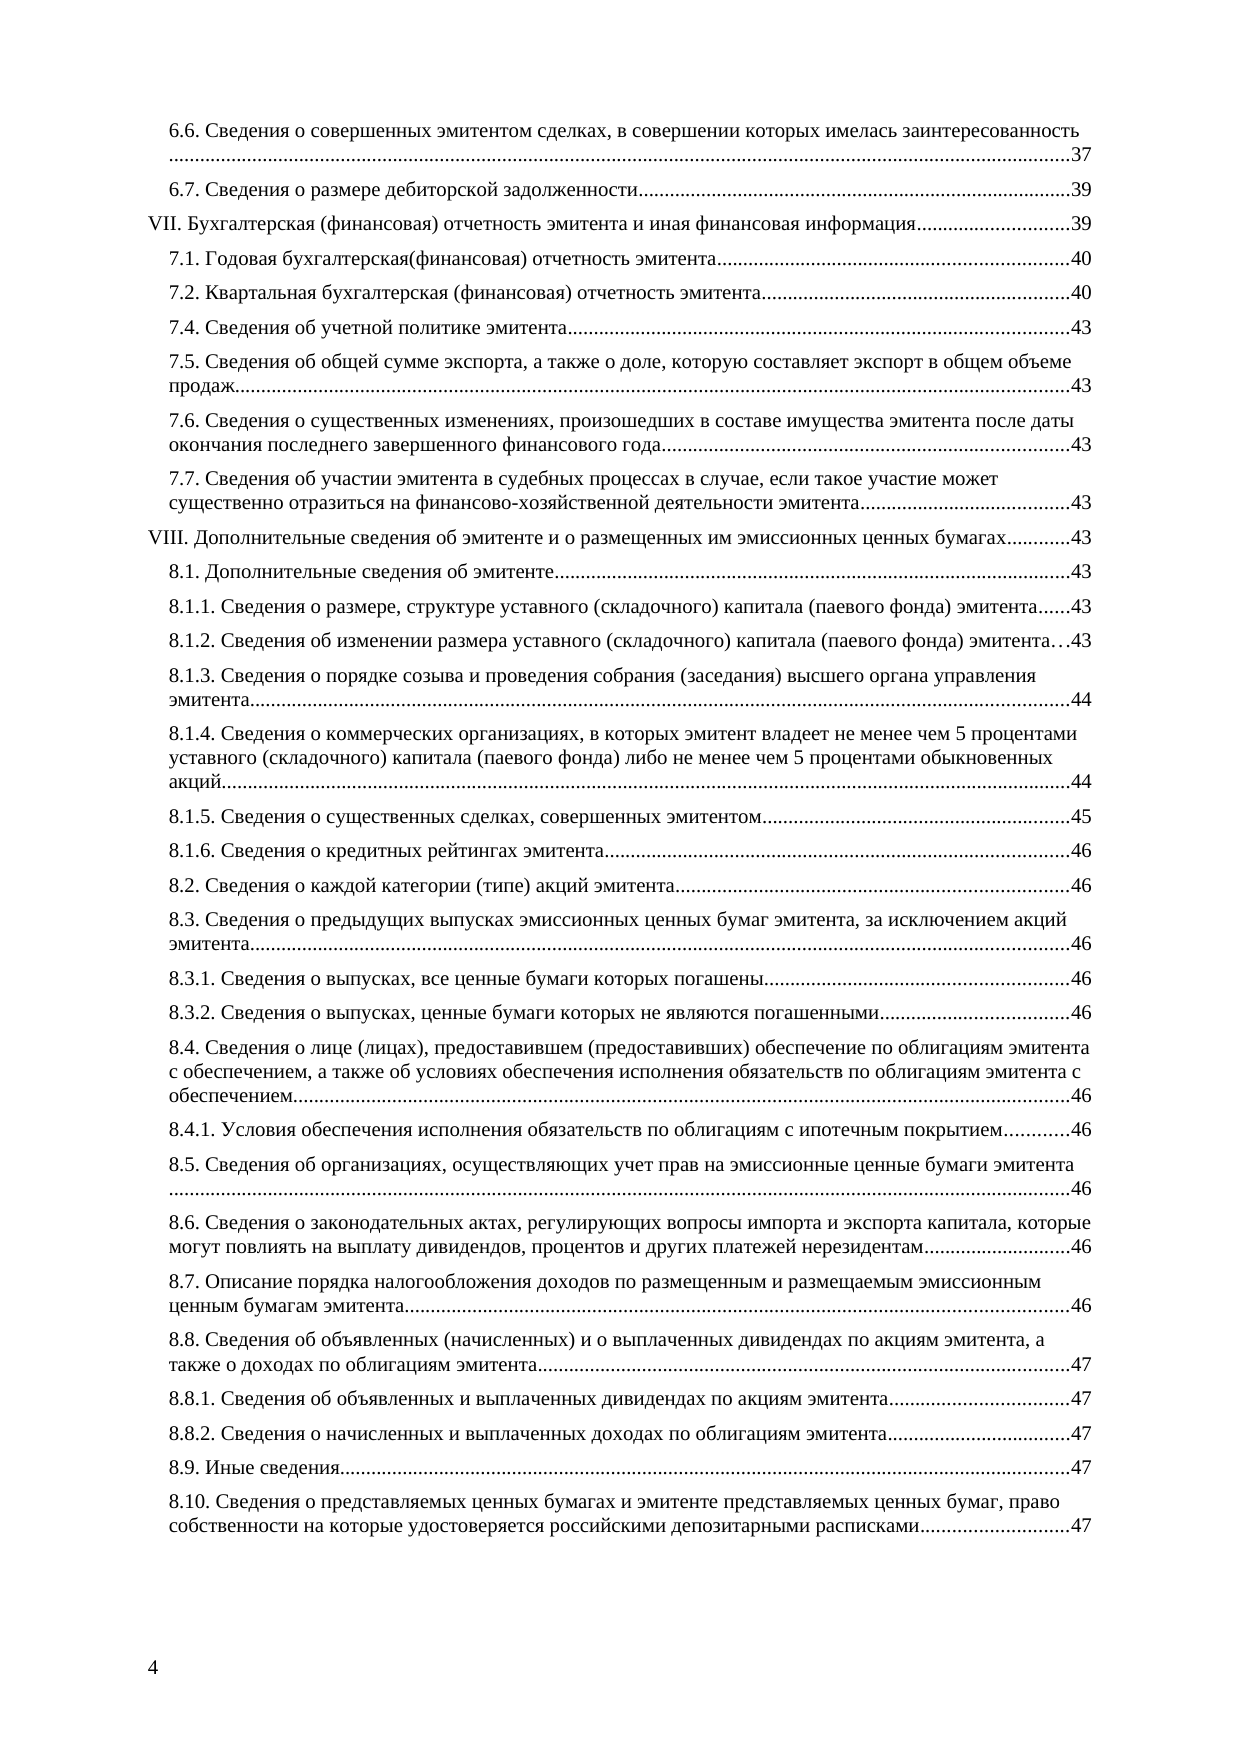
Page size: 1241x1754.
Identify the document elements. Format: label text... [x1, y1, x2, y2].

text 8.5. Сведения об организациях, осуществляющих учет прав на эмиссионные ценные бумаги эмитента 46 [168, 1152, 1092, 1200]
text 7.1. Годовая бухгалтерская(финансовая) отчетность эмитента 40 [168, 246, 1092, 270]
text 8.6. Сведения о законодательных актах, регулирующих вопросы импорта и экспорта капитала, которые могут повлиять на выплату дивидендов, процентов и других платежей нерезидентам 46 [168, 1210, 1092, 1258]
text 8.1.2. Сведения об изменении размера уставного (складочного) капитала (паевого фонда) эмитента 43 [168, 628, 1092, 652]
text 8.7. Описание порядка налогообложения доходов по размещенным и размещаемым эмиссионным ценным бумагам эмитента 46 [168, 1269, 1092, 1317]
text 7.6. Сведения о существенных изменениях, произошедших в составе имущества эмитента после даты окончания последнего завершенного финансового года 43 [168, 408, 1092, 456]
text 8.1.4. Сведения о коммерческих организациях, в которых эмитент владеет не менее чем 5 процентами уставного (складочного) капитала (паевого фонда) либо не менее чем 5 процентами обыкновенных акций 44 [168, 721, 1092, 793]
text 8.4. Сведения о лице (лицах), предоставившем (предоставивших) обеспечение по облигациям эмитента с обеспечением, а также об условиях обеспечения исполнения обязательств по облигациям эмитента с обеспечением 46 [168, 1035, 1092, 1107]
text 8.3.1. Сведения о выпусках, все ценные бумаги которых погашены 46 [168, 966, 1092, 990]
text 6.7. Сведения о размере дебиторской задолженности 39 [168, 177, 1092, 201]
text VIII. Дополнительные сведения об эмитенте и о размещенных им эмиссионных ценных бумагах 43 [148, 525, 1092, 549]
text 8.10. Сведения о представляемых ценных бумагах и эмитенте представляемых ценных бумаг, право собственности на которые удостоверяется российскими депозитарными расписками 47 [168, 1489, 1092, 1537]
text 6.6. Сведения о совершенных эмитентом сделках, в совершении которых имелась заинтересованность 37 [168, 118, 1092, 166]
text 8.1.1. Сведения о размере, структуре уставного (складочного) капитала (паевого фонда) эмитента 43 [168, 594, 1092, 618]
text 8.9. Иные сведения 47 [168, 1455, 1092, 1479]
text 7.5. Сведения об общей сумме экспорта, а также о доле, которую составляет экспорт в общем объеме продаж 43 [168, 349, 1092, 397]
text 8.8. Сведения об объявленных (начисленных) и о выплаченных дивидендах по акциям эмитента, а также о доходах по облигациям эмитента 47 [168, 1327, 1092, 1376]
text 8.8.2. Сведения о начисленных и выплаченных доходах по облигациям эмитента 47 [168, 1420, 1092, 1444]
text 8.2. Сведения о каждой категории (типе) акций эмитента 46 [168, 873, 1092, 897]
text 7.4. Сведения об учетной политике эмитента 43 [168, 314, 1092, 339]
text 8.3.2. Сведения о выпусках, ценные бумаги которых не являются погашенными 46 [168, 1000, 1092, 1024]
text 8.1.3. Сведения о порядке созыва и проведения собрания (заседания) высшего органа управления эмитента 44 [168, 663, 1092, 711]
text 7.7. Сведения об участии эмитента в судебных процессах в случае, если такое участие может существенно отразиться на финансово-хозяйственной деятельности эмитента 43 [168, 466, 1092, 514]
text 8.1. Дополнительные сведения об эмитенте 43 [168, 559, 1092, 583]
text 8.1.5. Сведения о существенных сделках, совершенных эмитентом 45 [168, 804, 1092, 828]
text 7.2. Квартальная бухгалтерская (финансовая) отчетность эмитента 40 [168, 280, 1092, 304]
text VII. Бухгалтерская (финансовая) отчетность эмитента и иная финансовая информация 39 [148, 211, 1092, 235]
text 8.4.1. Условия обеспечения исполнения обязательств по облигациям с ипотечным покрытием 46 [168, 1117, 1092, 1141]
text 8.8.1. Сведения об объявленных и выплаченных дивидендах по акциям эмитента 47 [168, 1386, 1092, 1410]
text 8.3. Сведения о предыдущих выпусках эмиссионных ценных бумаг эмитента, за исключением акций эмитента 46 [168, 907, 1092, 955]
text 8.1.6. Сведения о кредитных рейтингах эмитента 46 [168, 838, 1092, 862]
